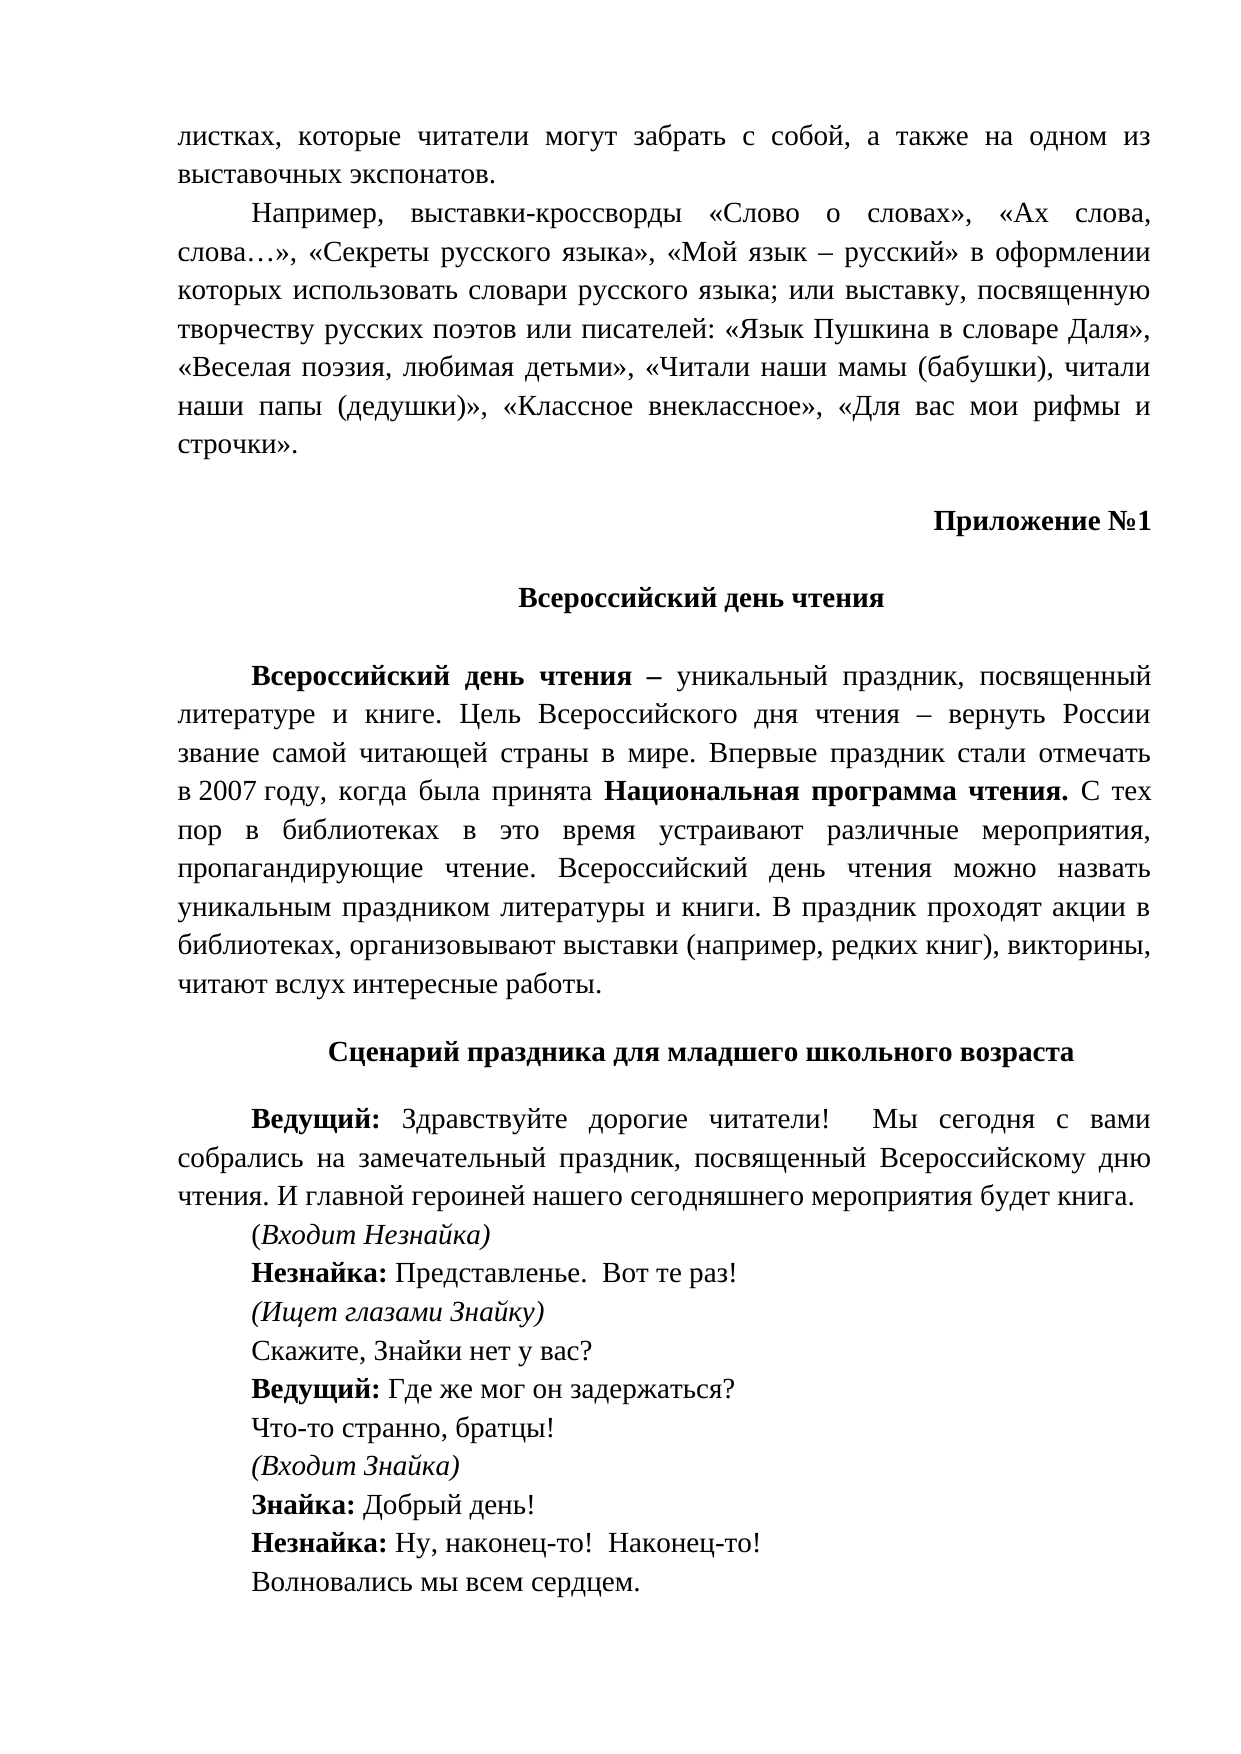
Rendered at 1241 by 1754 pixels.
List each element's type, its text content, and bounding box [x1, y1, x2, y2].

text Незнайка: Ну, наконец-то! Наконец-то! [177, 1525, 1152, 1559]
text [177, 118, 1152, 190]
text Что-то странно, братцы! [177, 1410, 1152, 1443]
text Например, выставки-кроссворды «Слово о словах», «Ах слова, слова…», «Секреты русского языка», «Мой язык – русский» в оформлении которых использовать словари русского языка; или выставку, посвященную творчеству русских поэтов или писателей: «Язык Пушкина в словаре Даля», «Веселая поэзия, любимая детьми», «Читали наши мамы (бабушки), читали наши папы (дедушки)», «Классное внеклассное», «Для вас мои рифмы и строчки». [177, 195, 1152, 460]
text Приложение №1 [177, 503, 1152, 537]
text Незнайка: Представленье. Вот те раз! [177, 1256, 1152, 1289]
text (Входит Незнайка) [177, 1217, 1152, 1251]
text Ведущий: Здравствуйте дорогие читатели! Мы сегодня с вами собрались на замечательный праздник, посвященный Всероссийскому дню чтения. И главной героиней нашего сегодняшнего мероприятия будет книга. [177, 1101, 1152, 1212]
text Волновались мы всем сердцем. [177, 1564, 1152, 1597]
text Всероссийский день чтения – уникальный праздник, посвященный литературе и книге. Цель Всероссийского дня чтения – вернуть России звание самой читающей страны в мире. Впервые праздник стали отмечать в 2007 году, когда была принята Национальная программа чтения. С тех пор в библиотеках в это время устраивают различные мероприятия, пропагандирующие чтение. Всероссийский день чтения можно назвать уникальным праздником литературы и книги. В праздник проходят акции в библиотеках, организовывают выставки (например, редких книг), викторины, читают вслух интересные работы. [177, 658, 1152, 696]
text Ведущий: Где же мог он задержаться? [177, 1371, 1152, 1405]
text Сценарий праздника для младшего школьного возраста [177, 1034, 1152, 1067]
text Знайка: Добрый день! [177, 1487, 1152, 1520]
text Всероссийский день чтения – уникальный праздник, посвященный литературе и книге. Цель Всероссийского дня чтения – вернуть России звание самой читающей страны в мире. Впервые праздник стали отмечать в 2007 году, когда была принята Национальная программа чтения. С тех пор в библиотеках в это время устраивают различные мероприятия, пропагандирующие чтение. Всероссийский день чтения можно назвать уникальным праздником литературы и книги. В праздник проходят акции в библиотеках, организовывают выставки (например, редких книг), викторины, читают вслух интересные работы. [177, 961, 1152, 999]
text (Ищет глазами Знайку) [177, 1294, 1152, 1328]
text Всероссийский день чтения [177, 581, 1152, 614]
text Скажите, Знайки нет у вас? [177, 1333, 1152, 1366]
text (Входит Знайка) [177, 1448, 1152, 1482]
